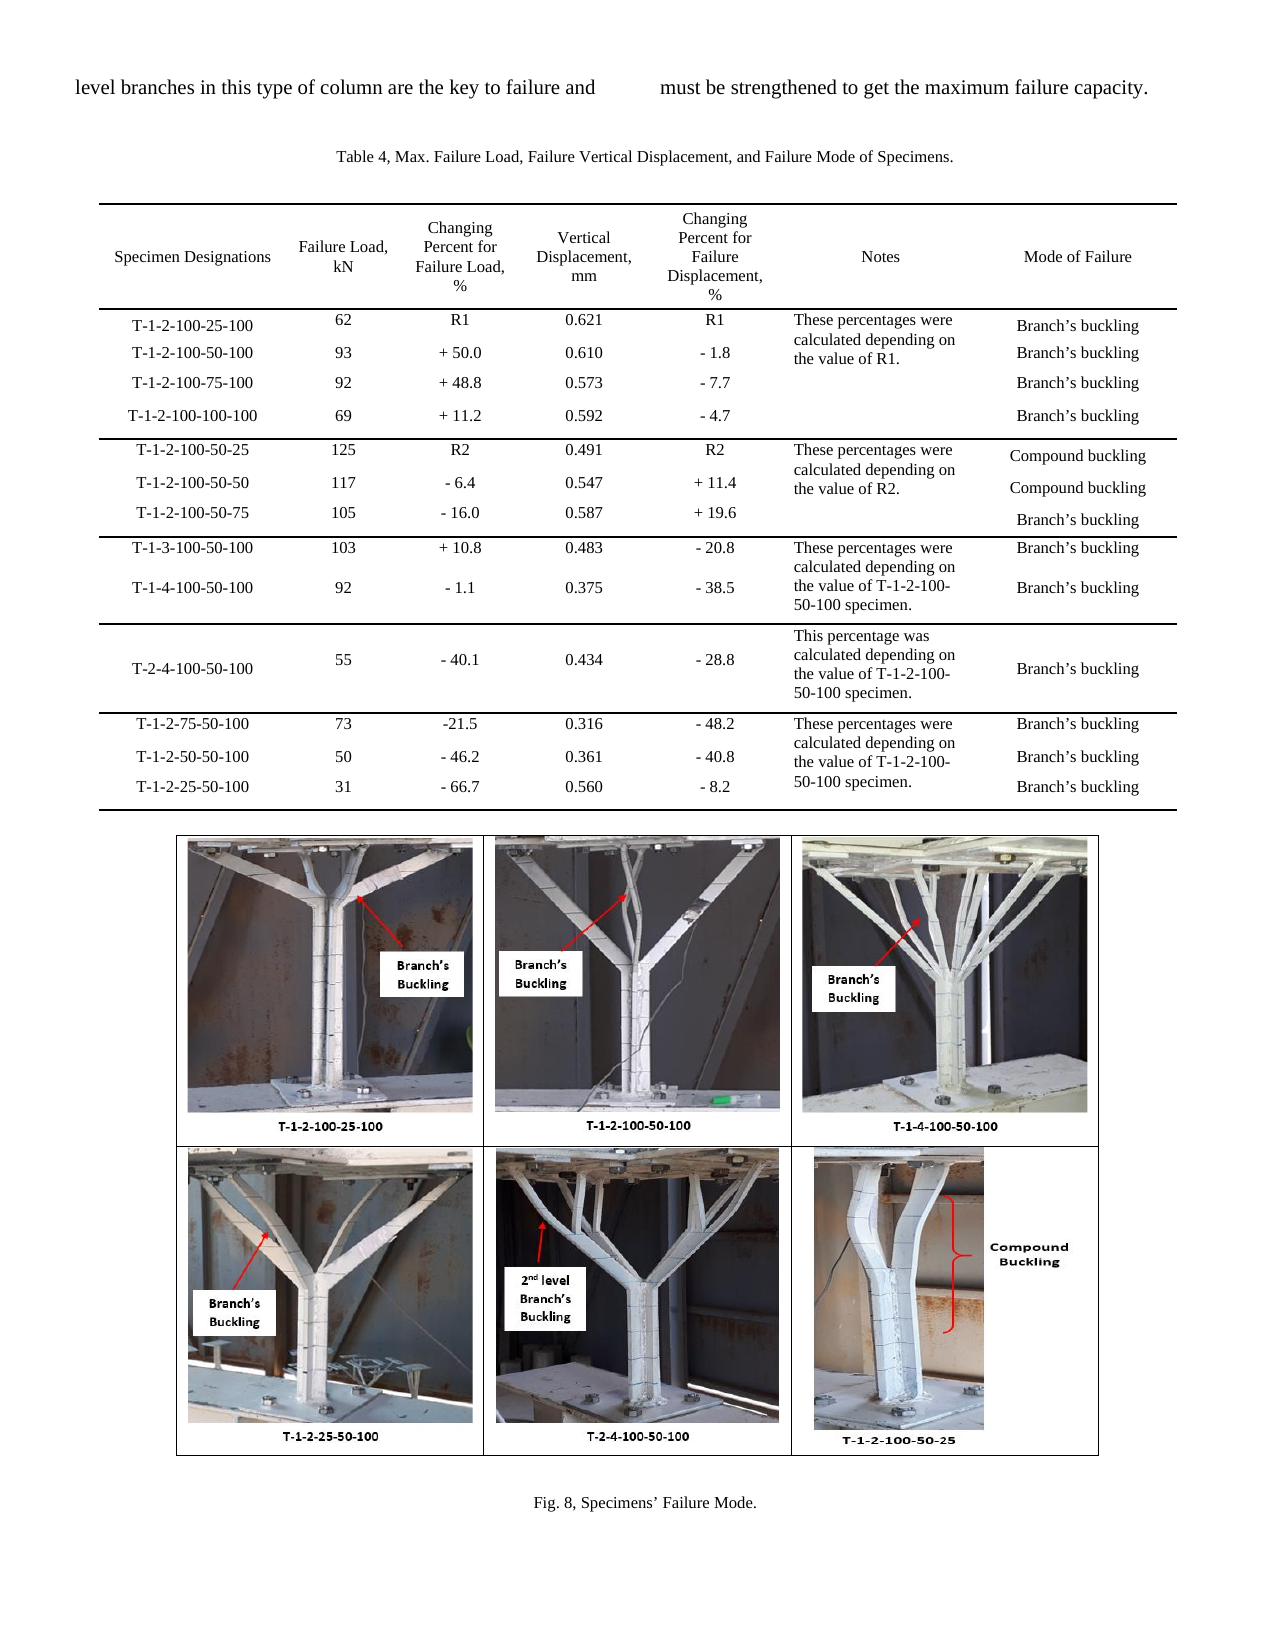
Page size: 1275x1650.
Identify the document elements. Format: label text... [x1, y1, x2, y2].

table_cell Branch’s buckling [979, 714, 1177, 744]
table_cell [177, 1147, 483, 1455]
table_cell Branch’s buckling [979, 503, 1177, 536]
table_cell R1 [648, 310, 782, 341]
table_cell Branch’s buckling [979, 310, 1177, 341]
table_cell 0.587 [520, 503, 647, 536]
table_header [792, 836, 1098, 1146]
table_cell - 8.2 [648, 777, 782, 809]
picture [187, 836, 473, 1137]
table_cell T-1-2-100-50-50 [99, 471, 287, 503]
table_cell These percentages were calculated depending on the value of R1. [782, 310, 979, 438]
table_cell Branch’s buckling [979, 744, 1177, 777]
table_cell Branch’s buckling [979, 373, 1177, 406]
table_cell 50 [287, 744, 400, 777]
table_cell T-1-2-100-50-100 [99, 341, 287, 373]
table_cell Compound buckling [979, 471, 1177, 503]
table_header [484, 836, 791, 1146]
table_header Changing Percent for Failure Displacement, % [648, 205, 782, 308]
table_cell Compound buckling [979, 440, 1177, 471]
table_header Mode of Failure [979, 205, 1177, 308]
table_cell 0.316 [520, 714, 647, 744]
table_cell - 28.8 [648, 625, 782, 712]
table_cell 0.610 [520, 341, 647, 373]
table_cell 0.560 [520, 777, 647, 809]
table_cell R2 [648, 440, 782, 471]
table_cell - 16.0 [400, 503, 520, 536]
table_cell 92 [287, 373, 400, 406]
text Table 4, Max. Failure Load, Failure Vertical Displacement, and Failure Mode of Specimens. [75, 147, 1200, 166]
table_cell 0.375 [520, 568, 647, 623]
table_cell These percentages were calculated depending on the value of R2. [782, 440, 979, 536]
table_cell + 48.8 [400, 373, 520, 406]
table_cell T-1-2-50-50-100 [99, 744, 287, 777]
table_cell 103 [287, 538, 400, 568]
table_cell T-1-4-100-50-100 [99, 568, 287, 623]
table_cell T-1-2-100-25-100 [99, 310, 287, 341]
table_cell 117 [287, 471, 400, 503]
table_cell Branch’s buckling [979, 625, 1177, 712]
table_cell 0.491 [520, 440, 647, 471]
table_header Notes [782, 205, 979, 308]
table_cell 55 [287, 625, 400, 712]
picture [802, 836, 1088, 1137]
table_cell - 1.1 [400, 568, 520, 623]
table_cell - 40.8 [648, 744, 782, 777]
table_cell These percentages were calculated depending on the value of T-1-2-100-50-100 specimen. [782, 538, 979, 623]
table_cell Branch’s buckling [979, 777, 1177, 809]
table_cell 93 [287, 341, 400, 373]
table_cell R1 [400, 310, 520, 341]
table_cell [792, 1147, 1098, 1455]
table_cell T-1-2-75-50-100 [99, 714, 287, 744]
table_cell These percentages were calculated depending on the value of T-1-2-100-50-100 specimen. [782, 714, 979, 809]
table_cell - 6.4 [400, 471, 520, 503]
table_cell T-1-2-25-50-100 [99, 777, 287, 809]
table_cell T-1-2-100-100-100 [99, 406, 287, 438]
table_cell - 46.2 [400, 744, 520, 777]
table_cell Branch’s buckling [979, 538, 1177, 568]
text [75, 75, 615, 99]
table_cell R2 [400, 440, 520, 471]
table_cell 0.483 [520, 538, 647, 568]
table_cell - 7.7 [648, 373, 782, 406]
table_cell - 66.7 [400, 777, 520, 809]
table_cell 0.434 [520, 625, 647, 712]
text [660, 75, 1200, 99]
picture [187, 1147, 473, 1447]
table_cell - 48.2 [648, 714, 782, 744]
table_cell -21.5 [400, 714, 520, 744]
table_cell T-1-2-100-75-100 [99, 373, 287, 406]
table_cell - 20.8 [648, 538, 782, 568]
table_cell Branch’s buckling [979, 568, 1177, 623]
table_cell + 50.0 [400, 341, 520, 373]
text Fig. 8, Specimens’ Failure Mode. [75, 1493, 1200, 1512]
table_cell 92 [287, 568, 400, 623]
table_cell T-2-4-100-50-100 [99, 625, 287, 712]
table_cell 125 [287, 440, 400, 471]
table_cell 0.592 [520, 406, 647, 438]
picture [811, 1147, 1079, 1447]
table_header [177, 836, 483, 1146]
table_cell T-1-2-100-50-75 [99, 503, 287, 536]
table_cell 73 [287, 714, 400, 744]
table_header Changing Percent for Failure Load, % [400, 205, 520, 308]
table_header Specimen Designations [99, 205, 287, 308]
table_cell 105 [287, 503, 400, 536]
table_cell [484, 1147, 791, 1455]
table_cell + 10.8 [400, 538, 520, 568]
table_cell - 38.5 [648, 568, 782, 623]
table_cell - 1.8 [648, 341, 782, 373]
table_cell + 11.4 [648, 471, 782, 503]
table_cell T-1-2-100-50-25 [99, 440, 287, 471]
table_cell Branch’s buckling [979, 406, 1177, 438]
table_cell Branch’s buckling [979, 341, 1177, 373]
table_cell - 40.1 [400, 625, 520, 712]
table_cell 0.361 [520, 744, 647, 777]
table_cell + 19.6 [648, 503, 782, 536]
table_cell 0.621 [520, 310, 647, 341]
table_cell T-1-3-100-50-100 [99, 538, 287, 568]
picture [495, 1147, 780, 1447]
table_cell This percentage was calculated depending on the value of T-1-2-100-50-100 specimen. [782, 625, 979, 712]
table_cell - 4.7 [648, 406, 782, 438]
table_cell 0.547 [520, 471, 647, 503]
table_header Failure Load, kN [287, 205, 400, 308]
table_header Vertical Displacement, mm [520, 205, 647, 308]
table_cell 62 [287, 310, 400, 341]
table_cell 31 [287, 777, 400, 809]
table_cell + 11.2 [400, 406, 520, 438]
table_cell 69 [287, 406, 400, 438]
table_cell 0.573 [520, 373, 647, 406]
picture [495, 836, 780, 1137]
